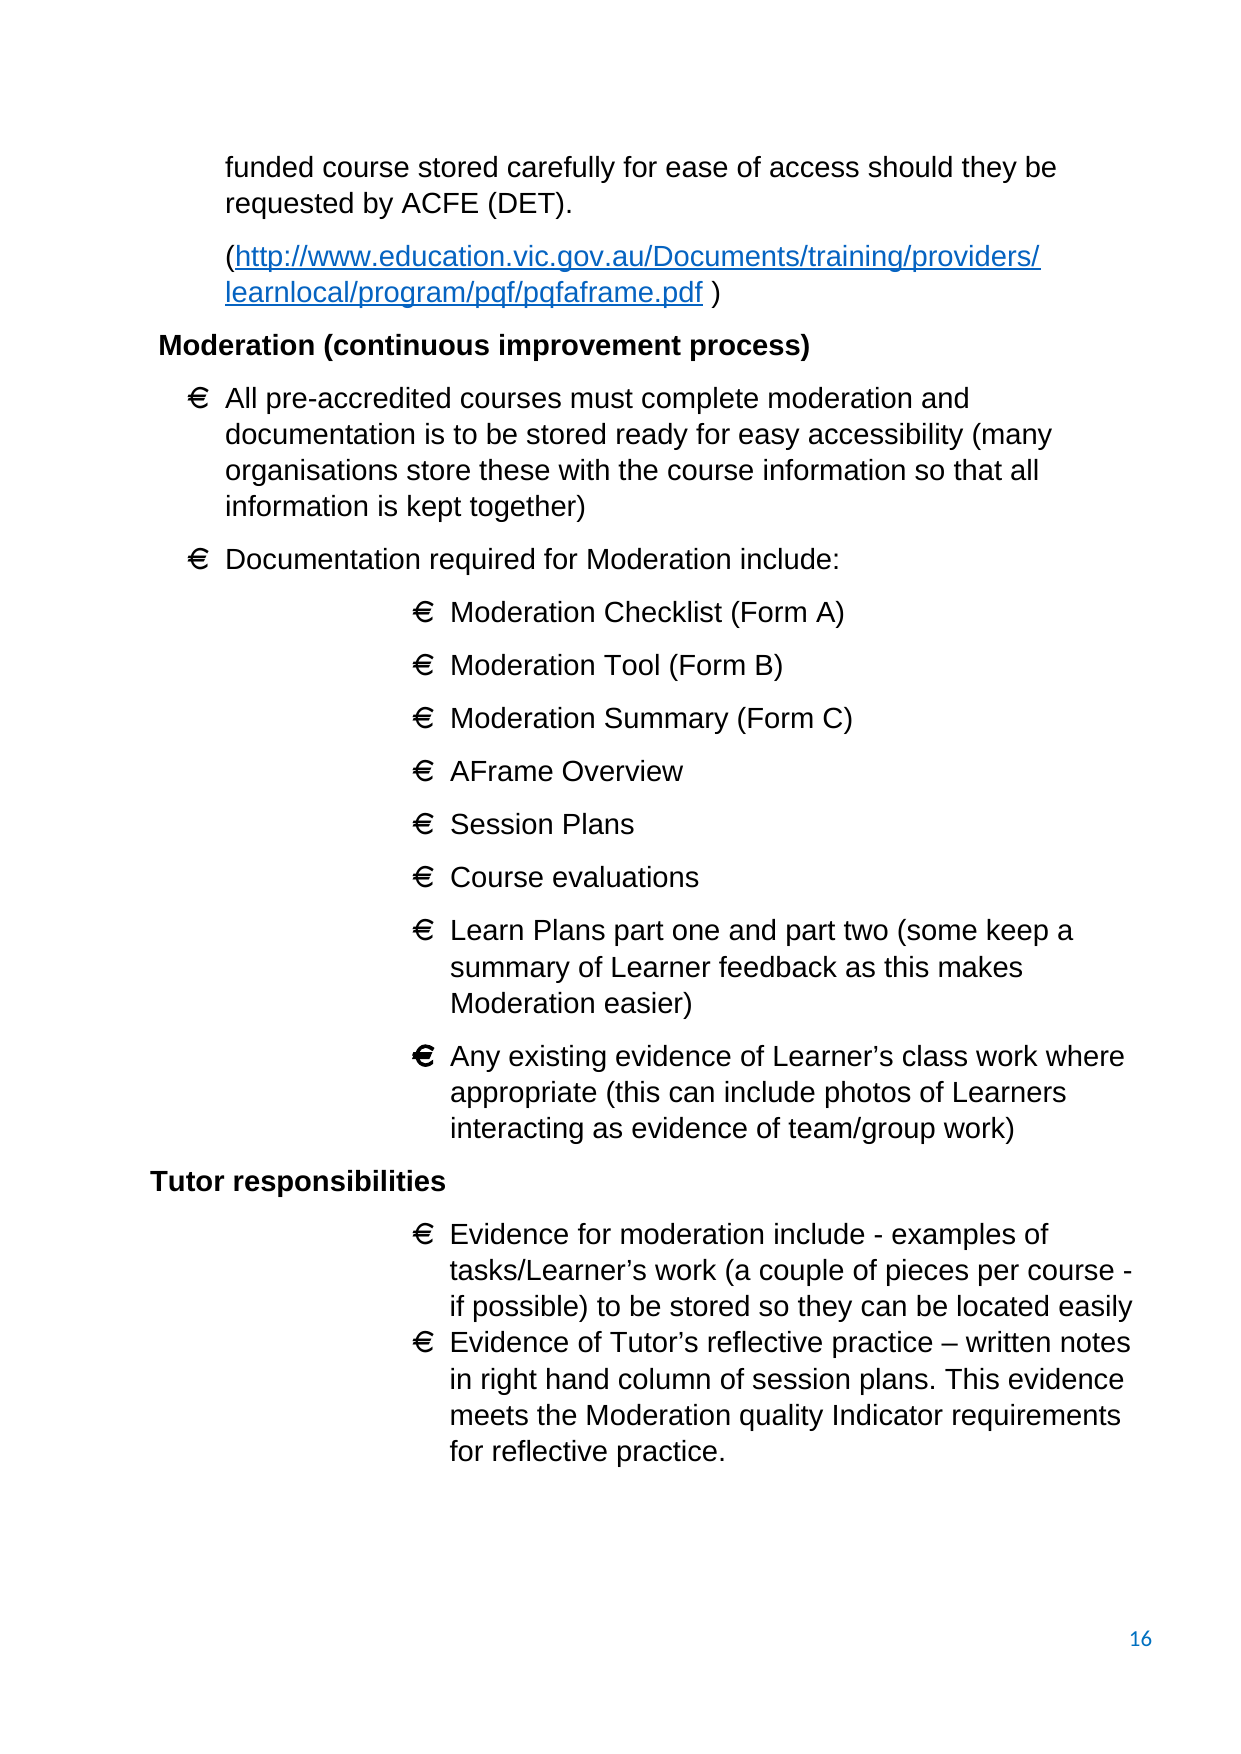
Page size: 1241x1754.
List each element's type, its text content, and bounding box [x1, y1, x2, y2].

text Moderation (continuous improvement process) [150, 328, 1152, 361]
text (http://www.education.vic.gov.au/Documents/training/providers/learnlocal/program/pqf/pqfaframe.pdf ) [225, 239, 1152, 309]
list All pre-accredited courses must complete moderation and documentation is to be stored ready for easy accessibility (many organisations store these with the course information so that all information is kept together) [187, 381, 1152, 523]
list Evidence of Tutor’s reflective practice – written notes in right hand column of session plans. This evidence meets the Moderation quality Indicator requirements for reflective practice. [412, 1325, 1152, 1468]
list Course evaluations [412, 860, 1152, 894]
text Tutor responsibilities [150, 1164, 1152, 1197]
list AFrame Overview [412, 754, 1152, 788]
list Documentation required for Moderation include: [187, 542, 1152, 576]
list Session Plans [412, 807, 1152, 841]
list Any existing evidence of Learner’s class work where appropriate (this can include photos of Learners interacting as evidence of team/group work) [412, 1039, 1152, 1145]
list Learn Plans part one and part two (some keep a summary of Learner feedback as this makes Moderation easier) [412, 913, 1152, 1019]
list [187, 150, 1152, 220]
list Moderation Summary (Form C) [412, 701, 1152, 735]
list Evidence for moderation include - examples of tasks/Learner’s work (a couple of pieces per course - if possible) to be stored so they can be located easily [412, 1217, 1152, 1323]
list Moderation Tool (Form B) [412, 648, 1152, 682]
list Moderation Checklist (Form A) [412, 595, 1152, 629]
